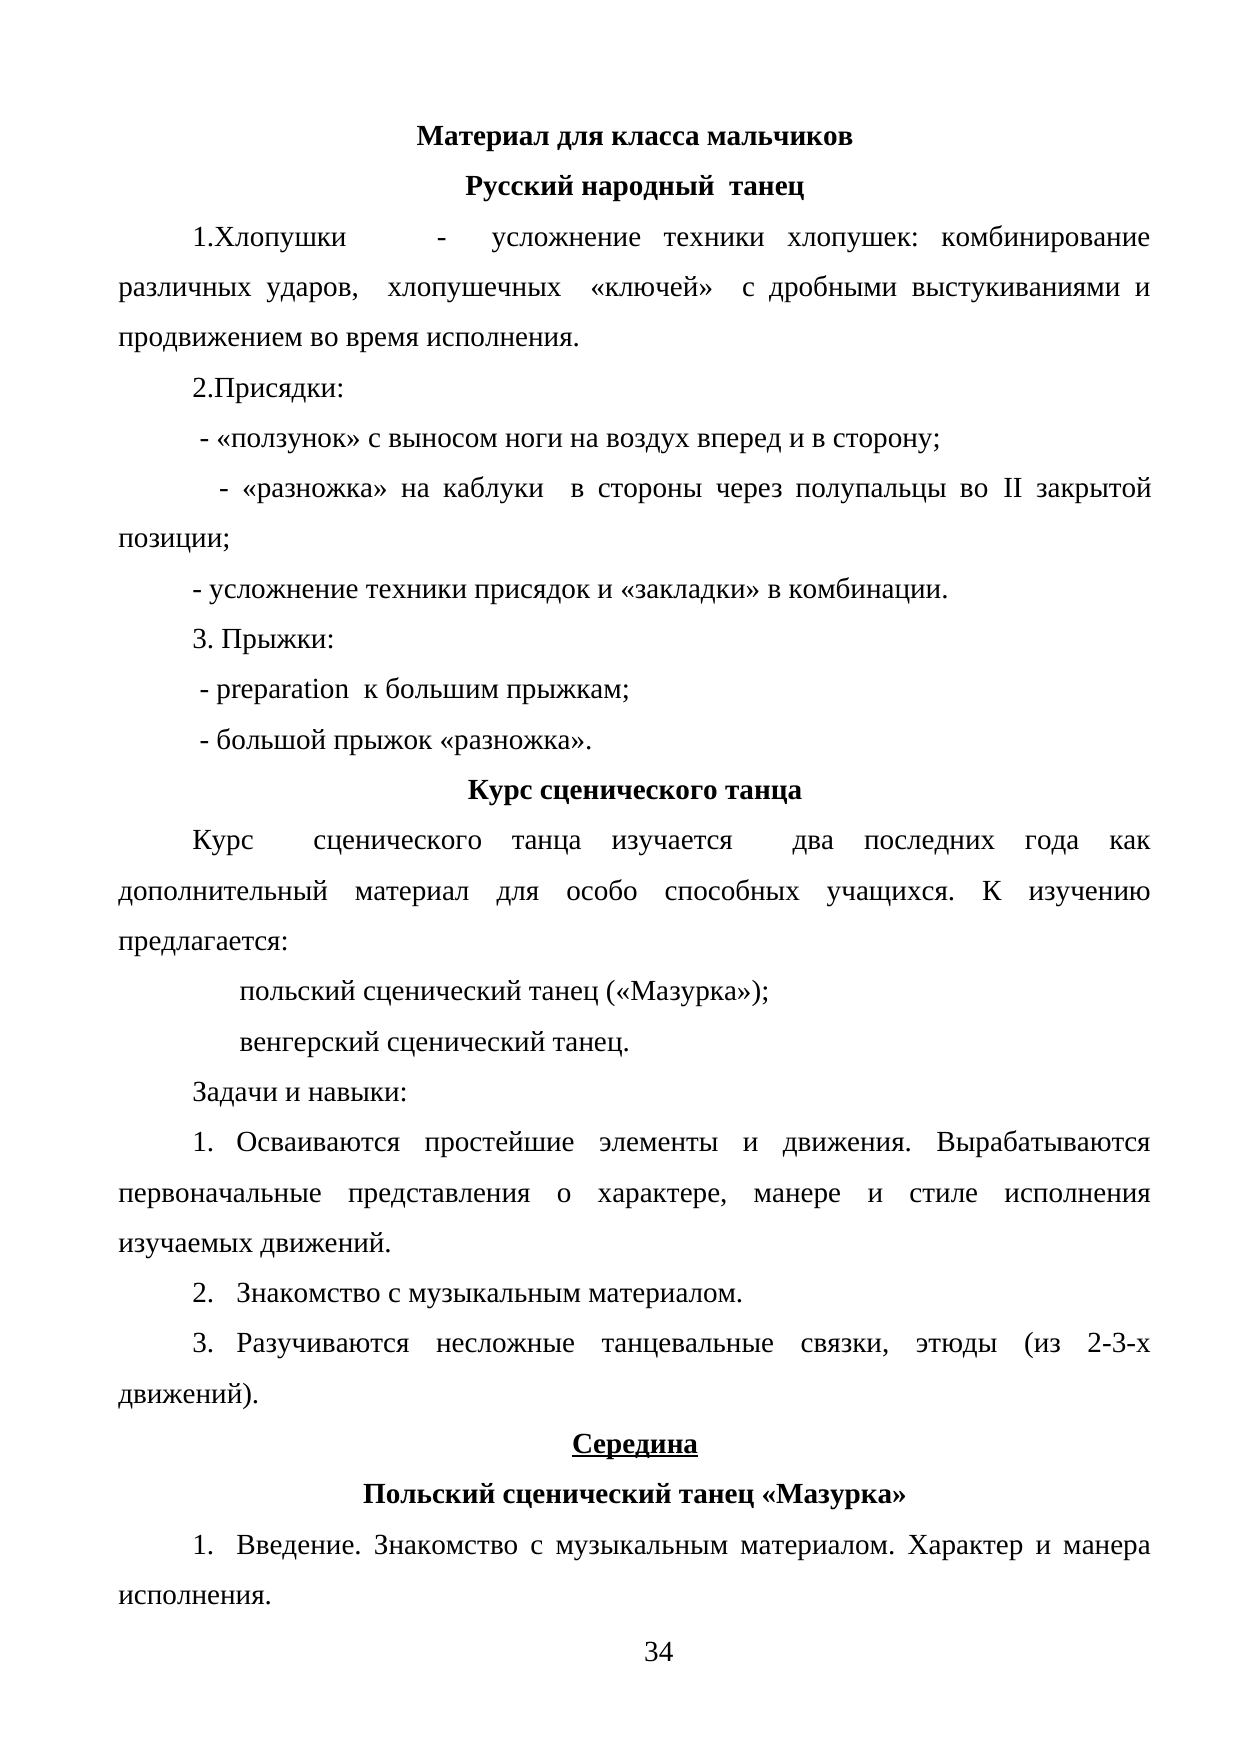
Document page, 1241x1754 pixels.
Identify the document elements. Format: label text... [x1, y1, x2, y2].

text Задачи и навыки: [118, 1074, 1152, 1108]
list Введение. Знакомство с музыкальным материалом. Характер и манера исполнения. [118, 1527, 1152, 1611]
text Польский сценический танец «Мазурка» [118, 1477, 1152, 1510]
list Разучиваются несложные танцевальные связки, этюды (из 2-3-х движений). [118, 1326, 1152, 1409]
text польский сценический танец («Мазурка»); [192, 973, 1152, 1007]
text - большой прыжок «разножка». [118, 722, 1152, 755]
text Курс сценического танца изучается два последних года как дополнительный материал для особо способных учащихся. К изучению предлагается: [118, 822, 1152, 957]
text Русский народный танец [118, 168, 1152, 202]
text Курс сценического танца [118, 772, 1152, 806]
text Середина [118, 1426, 1152, 1460]
text - «разножка» на каблуки в стороны через полупальцы во II закрытой позиции; [118, 470, 1152, 554]
text 3. Прыжки: [118, 621, 1152, 655]
list Осваиваются простейшие элементы и движения. Вырабатываются первоначальные представления о характере, манере и стиле исполнения изучаемых движений. [118, 1124, 1152, 1258]
text - «ползунок» с выносом ноги на воздух вперед и в сторону; [118, 420, 1152, 453]
text Материал для класса мальчиков [118, 118, 1152, 152]
text - усложнение техники присядок и «закладки» в комбинации. [118, 571, 1152, 604]
text 1.Хлопушки - усложнение техники хлопушек: комбинирование различных ударов, хлопушечных «ключей» с дробными выстукиваниями и продвижением во время исполнения. [118, 219, 1152, 353]
text 2.Присядки: [118, 370, 1152, 403]
list Знакомство с музыкальным материалом. [118, 1275, 1152, 1309]
text - preparation к большим прыжкам; [118, 672, 1152, 705]
text венгерский сценический танец. [192, 1024, 1152, 1057]
